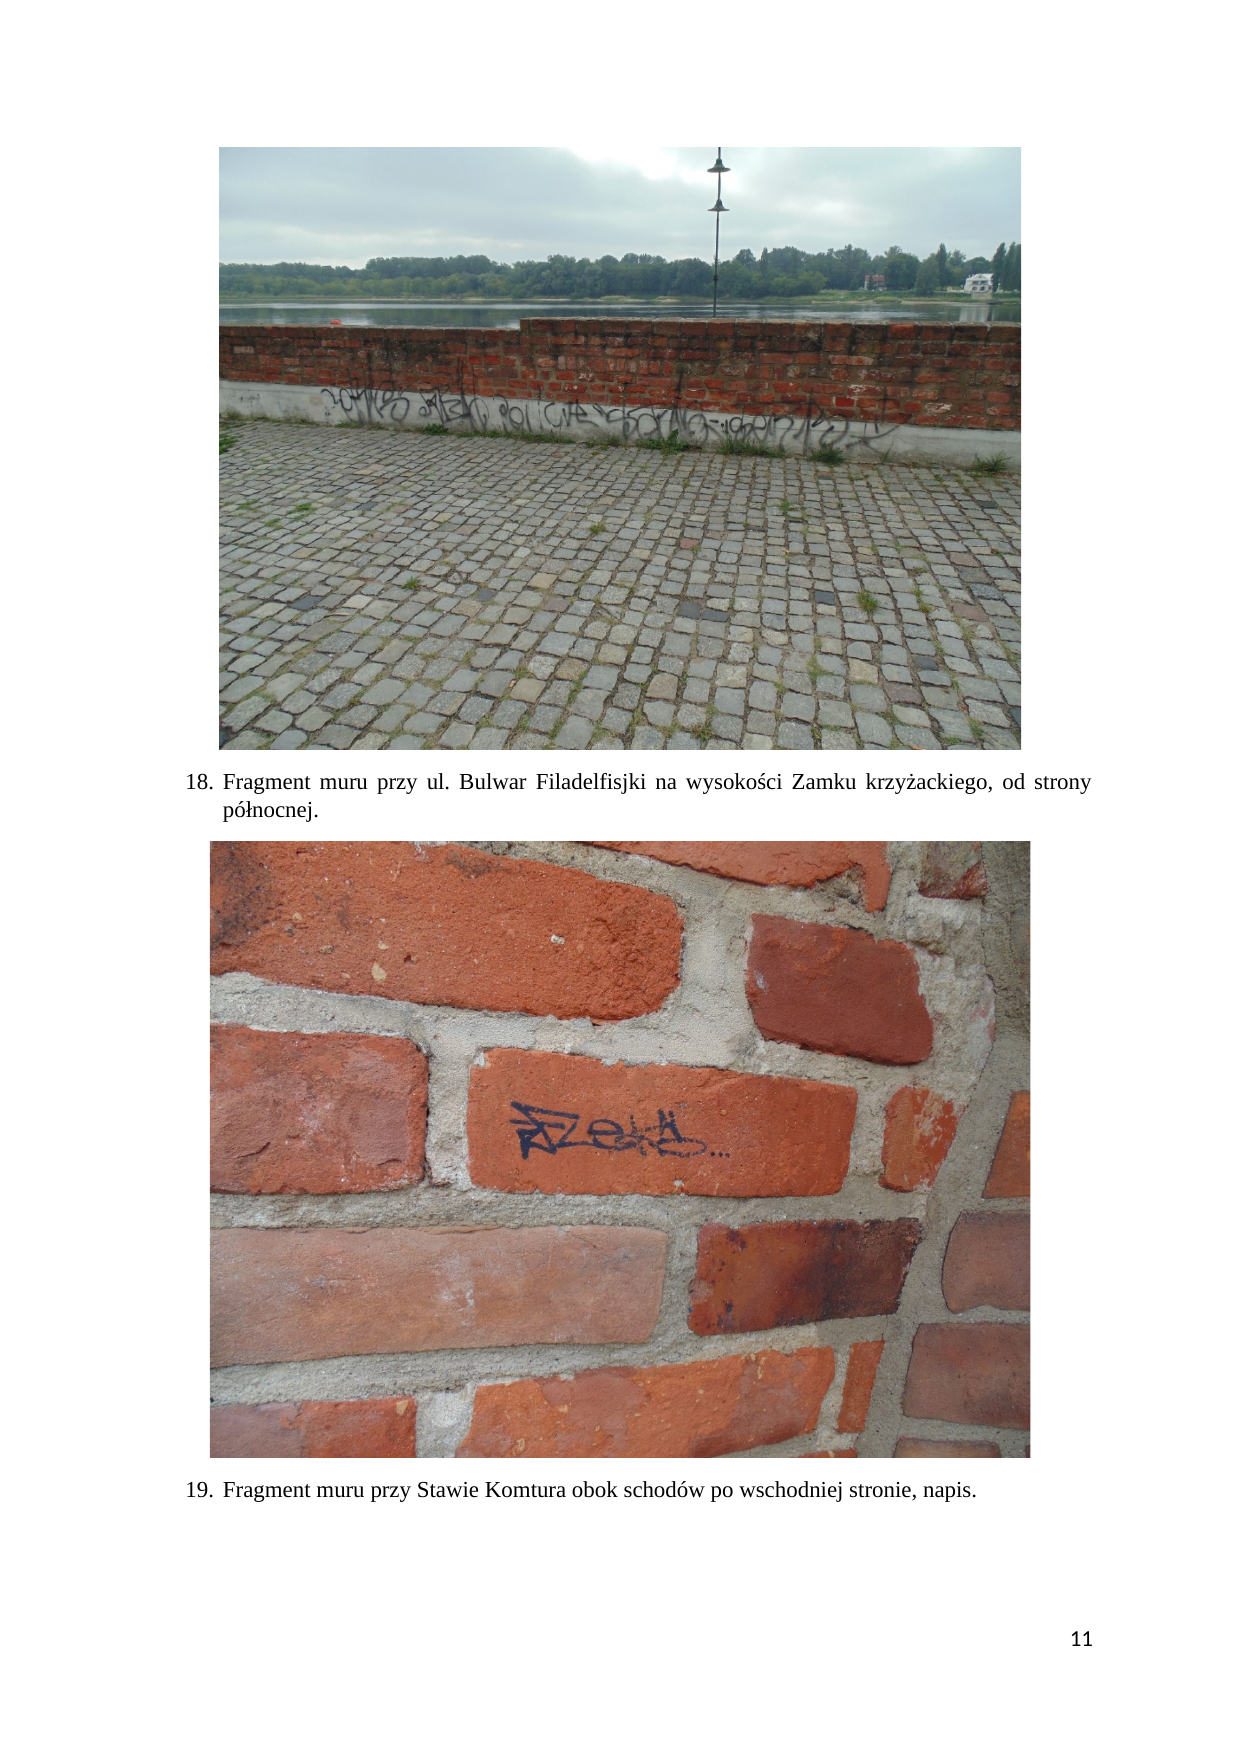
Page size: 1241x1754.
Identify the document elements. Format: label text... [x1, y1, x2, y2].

list Fragment muru przy Stawie Komtura obok schodów po wschodniej stronie, napis. [185, 1476, 1093, 1502]
list Fragment muru przy ul. Bulwar Filadelfisjki na wysokości Zamku krzyżackiego, od strony północnej. [185, 768, 1093, 823]
picture [209, 841, 1031, 1458]
picture [219, 147, 1022, 750]
